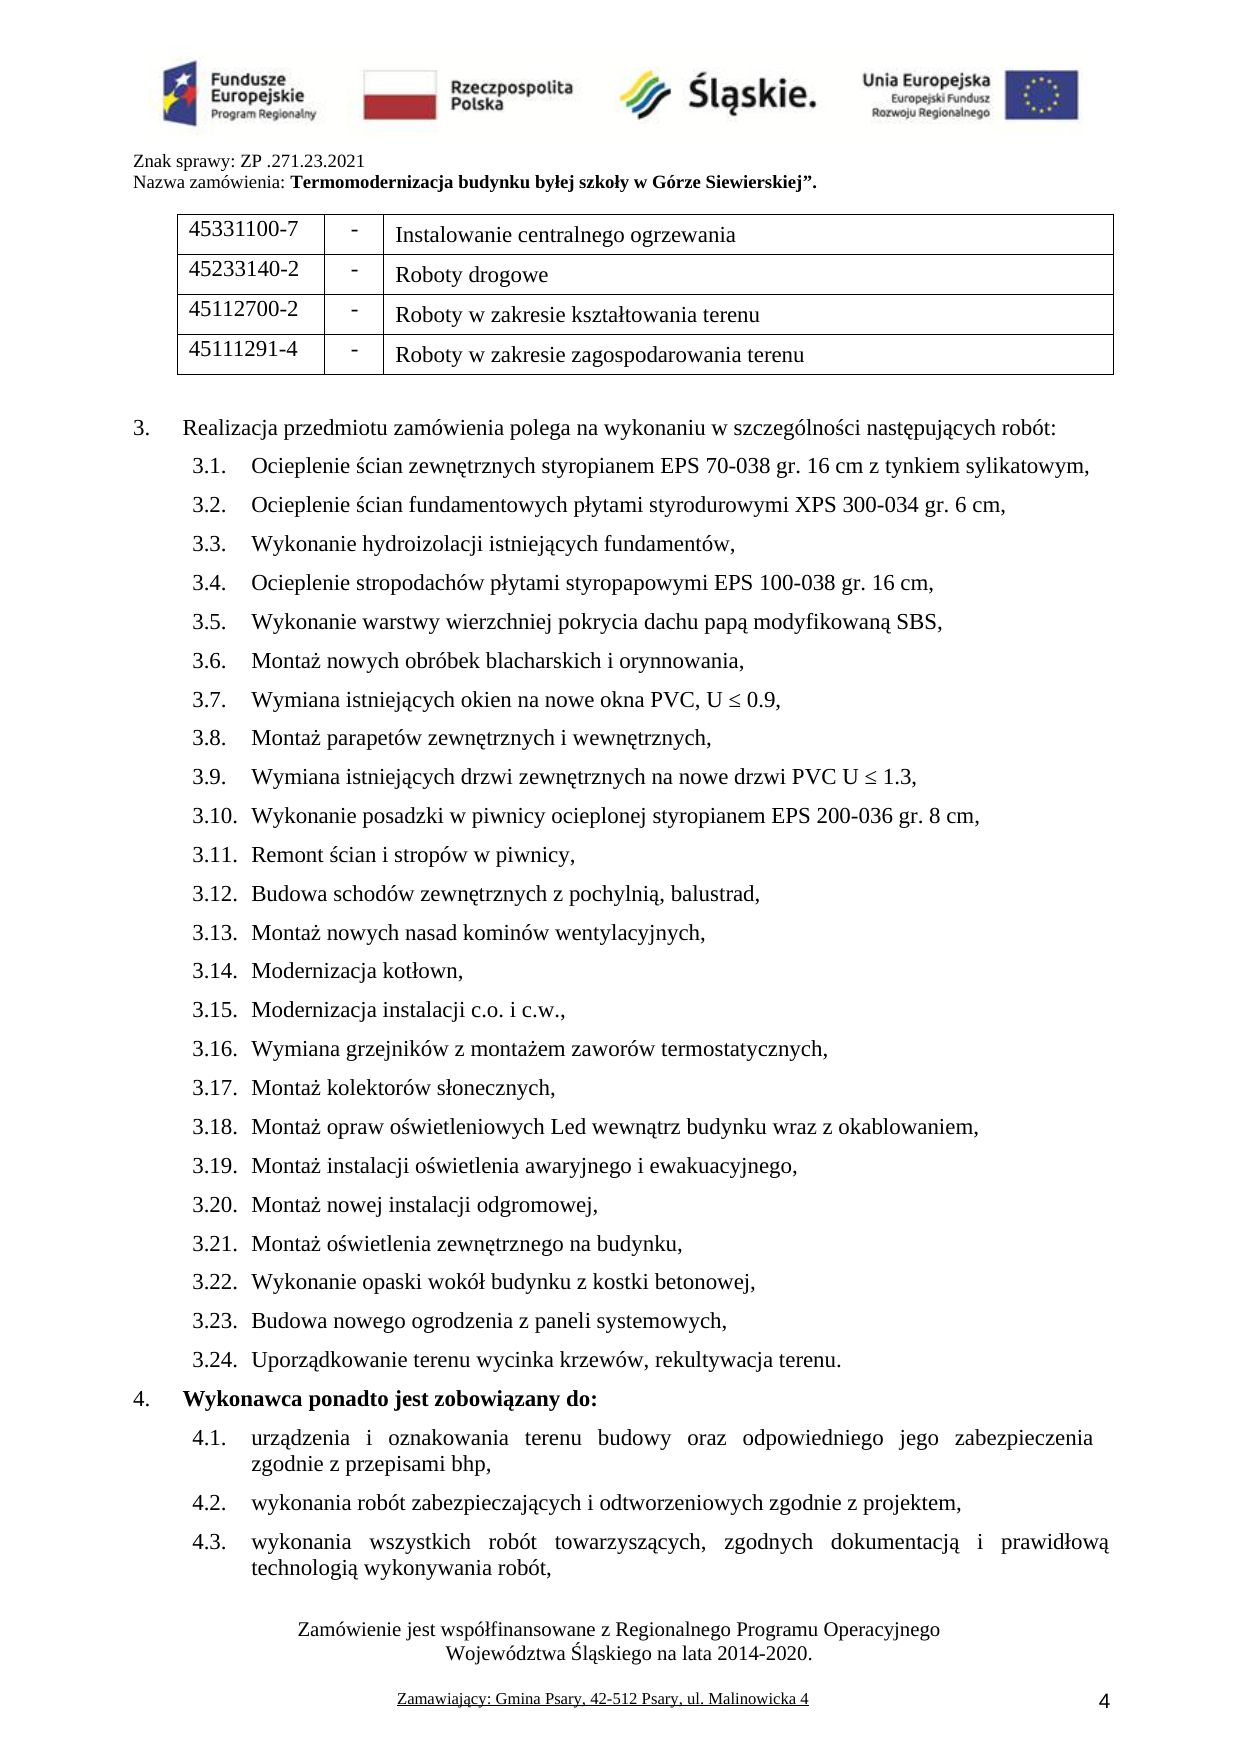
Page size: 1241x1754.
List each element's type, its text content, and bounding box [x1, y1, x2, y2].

list Ocieplenie ścian fundamentowych płytami styrodurowymi XPS 300-034 gr. 6 cm, [192, 491, 1110, 518]
table_cell Roboty w zakresie kształtowania terenu [384, 295, 1113, 334]
table_cell Instalowanie centralnego ogrzewania [384, 215, 1113, 254]
list Montaż kolektorów słonecznych, [192, 1074, 1110, 1101]
table_cell 45112700-2 [178, 295, 324, 334]
list Wymiana istniejących okien na nowe okna PVC, U ≤ 0.9, [192, 686, 1110, 712]
picture [148, 45, 1094, 141]
list Wymiana grzejników z montażem zaworów termostatycznych, [192, 1035, 1110, 1062]
list wykonania robót zabezpieczających i odtworzeniowych zgodnie z projektem, [192, 1489, 1110, 1515]
list Montaż oświetlenia zewnętrznego na budynku, [192, 1229, 1110, 1256]
list Wykonawca ponadto jest zobowiązany do: [133, 1385, 1110, 1411]
list Ocieplenie stropodachów płytami styropapowymi EPS 100-038 gr. 16 cm, [192, 569, 1110, 595]
list Ocieplenie ścian zewnętrznych styropianem EPS 70-038 gr. 16 cm z tynkiem sylikatowym, [192, 452, 1110, 479]
list Modernizacja instalacji c.o. i c.w., [192, 996, 1110, 1023]
list Montaż parapetów zewnętrznych i wewnętrznych, [192, 724, 1110, 751]
list Montaż nowej instalacji odgromowej, [192, 1191, 1110, 1217]
list Budowa schodów zewnętrznych z pochylnią, balustrad, [192, 880, 1110, 906]
list Montaż instalacji oświetlenia awaryjnego i ewakuacyjnego, [192, 1152, 1110, 1178]
list Wymiana istniejących drzwi zewnętrznych na nowe drzwi PVC U ≤ 1.3, [192, 763, 1110, 790]
list Realizacja przedmiotu zamówienia polega na wykonaniu w szczególności następujących robót: [133, 414, 1110, 440]
table_cell Roboty drogowe [384, 255, 1113, 294]
list Remont ścian i stropów w piwnicy, [192, 841, 1110, 867]
list Wykonanie posadzki w piwnicy ocieplonej styropianem EPS 200-036 gr. 8 cm, [192, 802, 1110, 828]
table_cell - [325, 255, 383, 294]
list Montaż opraw oświetleniowych Led wewnątrz budynku wraz z okablowaniem, [192, 1113, 1110, 1139]
table_cell - [325, 295, 383, 334]
list Montaż nowych obróbek blacharskich i orynnowania, [192, 647, 1110, 673]
list Wykonanie opaski wokół budynku z kostki betonowej, [192, 1268, 1110, 1295]
list wykonania wszystkich robót towarzyszących, zgodnych dokumentacją i prawidłową technologią wykonywania robót, [192, 1528, 1110, 1581]
table_cell 45331100-7 [178, 215, 324, 254]
table_cell Roboty w zakresie zagospodarowania terenu [384, 335, 1113, 374]
list Uporządkowanie terenu wycinka krzewów, rekultywacja terenu. [192, 1346, 1110, 1372]
list Montaż nowych nasad kominów wentylacyjnych, [192, 919, 1110, 945]
table_cell - [325, 335, 383, 374]
table_cell 45233140-2 [178, 255, 324, 294]
list Modernizacja kotłown, [192, 958, 1110, 984]
table_cell - [325, 215, 383, 254]
list Budowa nowego ogrodzenia z paneli systemowych, [192, 1307, 1110, 1334]
list Wykonanie hydroizolacji istniejących fundamentów, [192, 530, 1110, 557]
list urządzenia i oznakowania terenu budowy oraz odpowiedniego jego zabezpieczenia zgodnie z przepisami bhp, [192, 1424, 1110, 1477]
list Wykonanie warstwy wierzchniej pokrycia dachu papą modyfikowaną SBS, [192, 608, 1110, 634]
table_cell 45111291-4 [178, 335, 324, 374]
